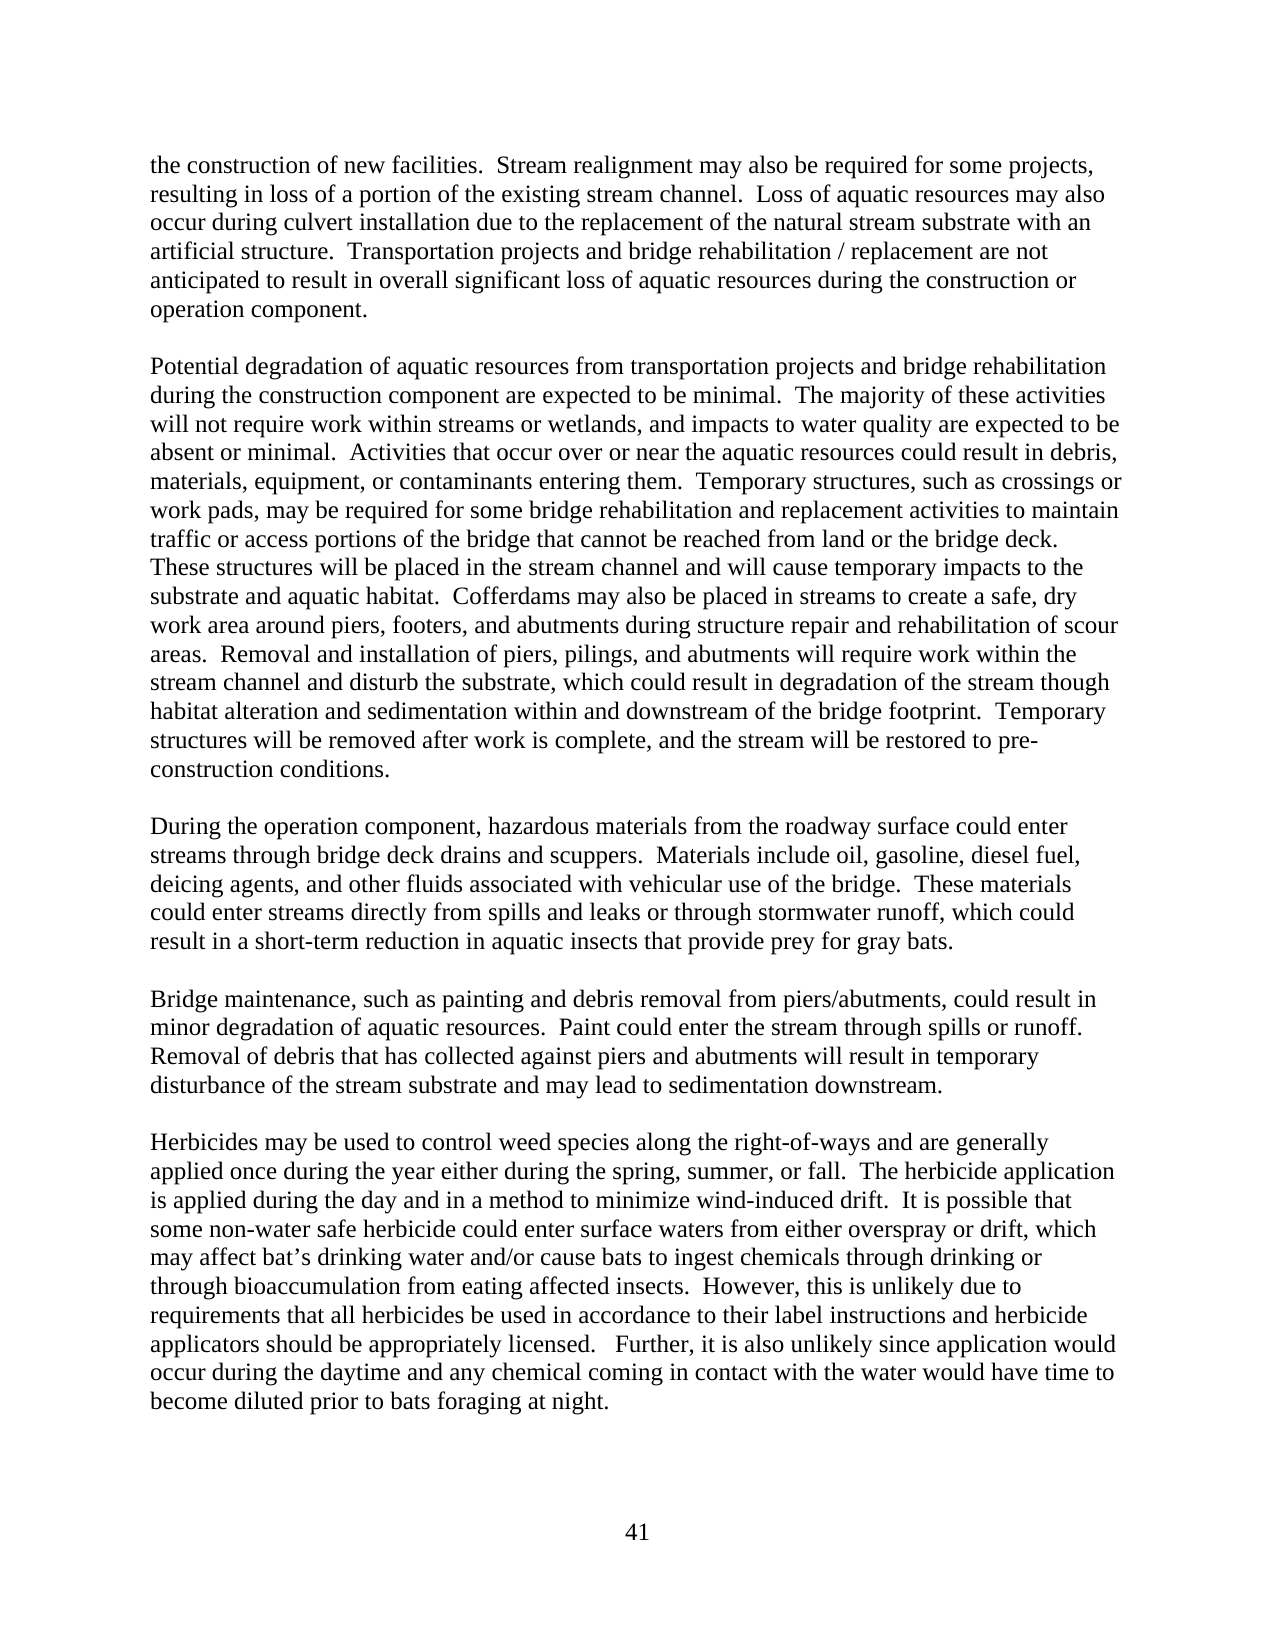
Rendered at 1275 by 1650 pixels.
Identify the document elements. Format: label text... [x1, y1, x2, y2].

text Bridge maintenance, such as painting and debris removal from piers/abutments, could result in minor degradation of aquatic resources. Paint could enter the stream through spills or runoff. Removal of debris that has collected against piers and abutments will result in temporary disturbance of the stream substrate and may lead to sedimentation downstream. [150, 984, 1125, 1099]
text Herbicides may be used to control weed species along the right-of-ways and are generally applied once during the year either during the spring, summer, or fall. The herbicide application is applied during the day and in a method to minimize wind-induced drift. It is possible that some non-water safe herbicide could enter surface waters from either overspray or drift, which may affect bat’s drinking water and/or cause bats to ingest chemicals through drinking or through bioaccumulation from eating affected insects. However, this is unlikely due to requirements that all herbicides be used in accordance to their label instructions and herbicide applicators should be appropriately licensed. Further, it is also unlikely since application would occur during the daytime and any chemical coming in contact with the water would have time to become diluted prior to bats foraging at night. [150, 1127, 1125, 1415]
text During the operation component, hazardous materials from the roadway surface could enter streams through bridge deck drains and scuppers. Materials include oil, gasoline, diesel fuel, deicing agents, and other fluids associated with vehicular use of the bridge. These materials could enter streams directly from spills and leaks or through stormwater runoff, which could result in a short-term reduction in aquatic insects that provide prey for gray bats. [150, 811, 1125, 955]
text Potential degradation of aquatic resources from transportation projects and bridge rehabilitation during the construction component are expected to be minimal. The majority of these activities will not require work within streams or wetlands, and impacts to water quality are expected to be absent or minimal. Activities that occur over or near the aquatic resources could result in debris, materials, equipment, or contaminants entering them. Temporary structures, such as crossings or work pads, may be required for some bridge rehabilitation and replacement activities to maintain traffic or access portions of the bridge that cannot be reached from land or the bridge deck. These structures will be placed in the stream channel and will cause temporary impacts to the substrate and aquatic habitat. Cofferdams may also be placed in streams to create a safe, dry work area around piers, footers, and abutments during structure repair and rehabilitation of scour areas. Removal and installation of piers, pilings, and abutments will require work within the stream channel and disturb the substrate, which could result in degradation of the stream though habitat alteration and sedimentation within and downstream of the bridge footprint. Temporary structures will be removed after work is complete, and the stream will be restored to pre-construction conditions. [150, 351, 1125, 782]
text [150, 150, 1125, 322]
